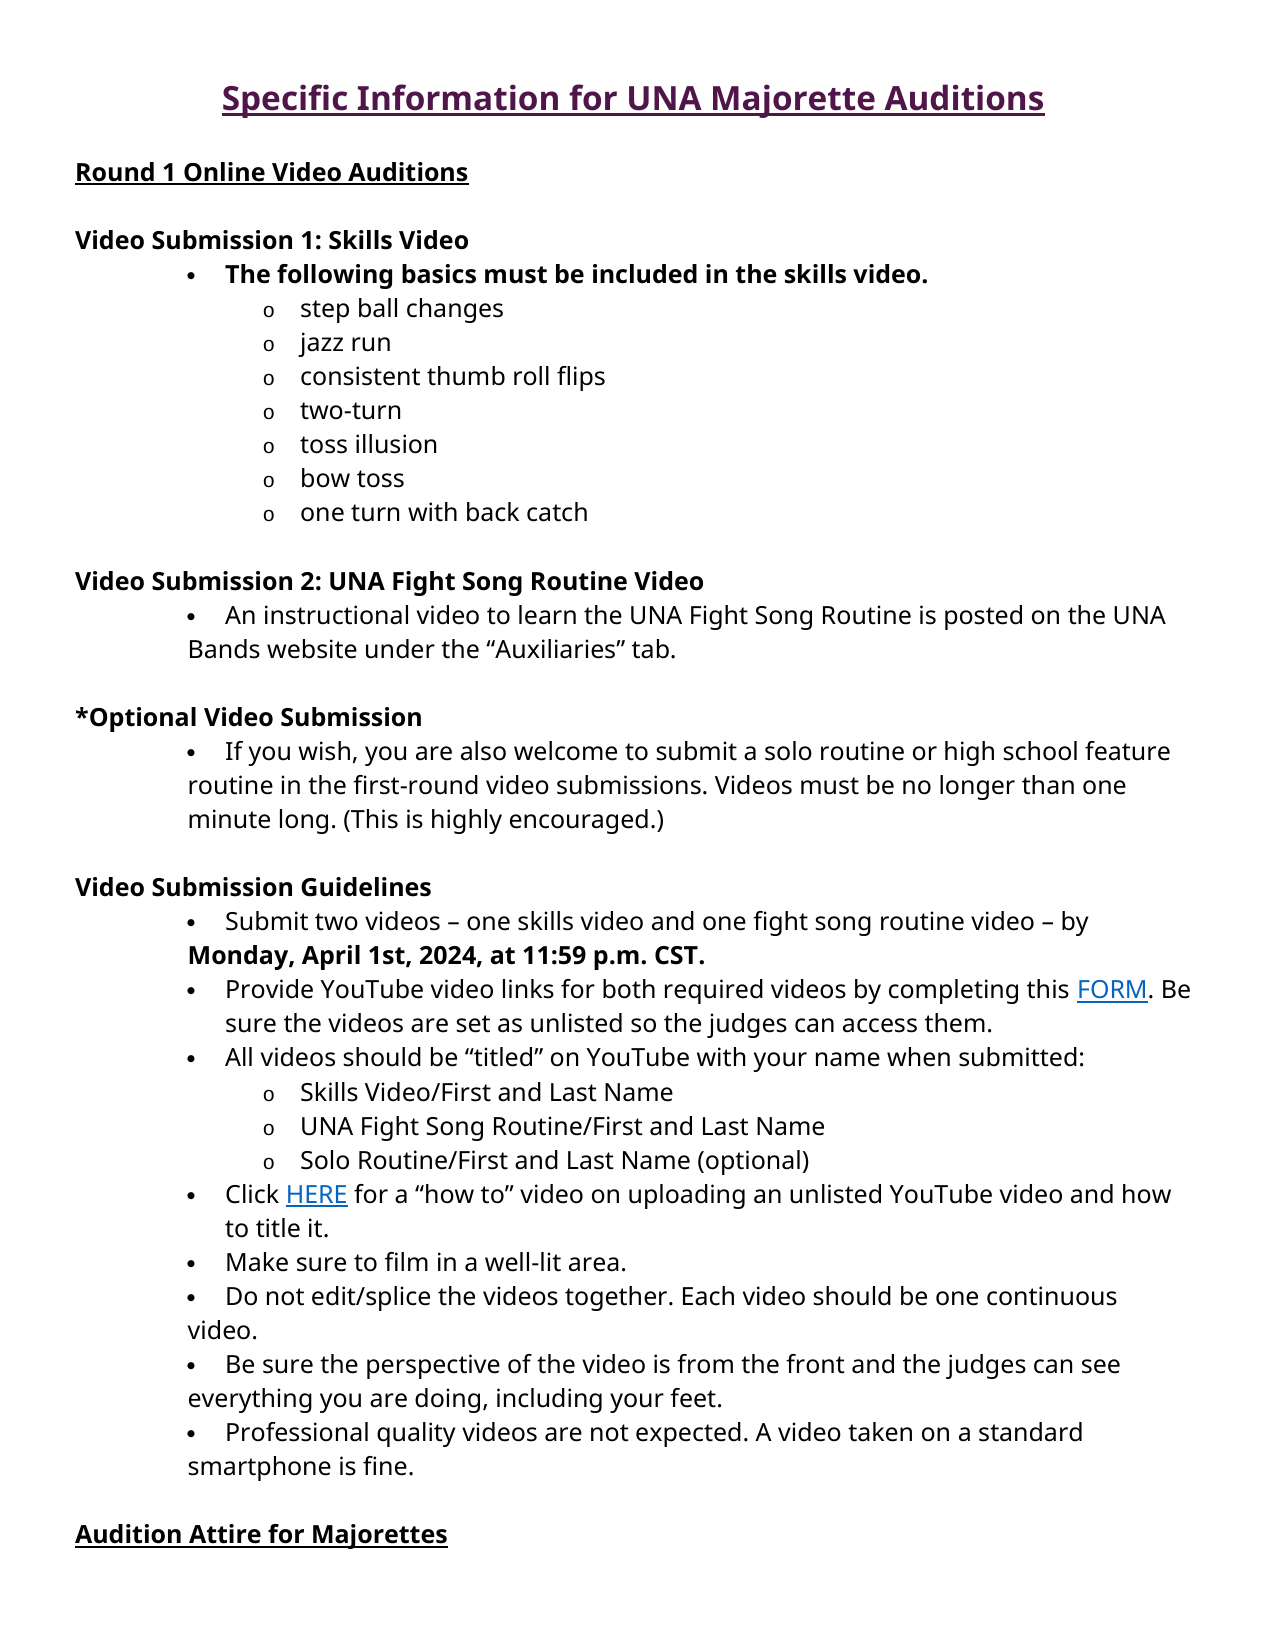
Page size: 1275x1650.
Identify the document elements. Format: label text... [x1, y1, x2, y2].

list Be sure the perspective of the video is from the front and the judges can see everything you are doing, including your feet. [187, 1347, 1200, 1415]
list one turn with back catch [262, 495, 1200, 529]
text Video Submission 2: UNA Fight Song Routine Video [75, 563, 1200, 597]
list All videos should be “titled” on YouTube with your name when submitted: [187, 1040, 1200, 1074]
list Do not edit/splice the videos together. Each video should be one continuous video. [187, 1278, 1200, 1347]
list An instructional video to learn the UNA Fight Song Routine is posted on the UNA Bands website under the “Auxiliaries” tab. [187, 597, 1200, 665]
list Submit two videos – one skills video and one fight song routine video – by Monday, April 1st, 2024, at 11:59 p.m. CST. [187, 904, 1200, 972]
text *Optional Video Submission [75, 699, 1200, 733]
text Video Submission Guidelines [75, 870, 1200, 904]
list Make sure to film in a well-lit area. [187, 1244, 1200, 1278]
list two-turn [262, 393, 1200, 427]
list Professional quality videos are not expected. A video taken on a standard smartphone is fine. [187, 1415, 1200, 1483]
list Solo Routine/First and Last Name (optional) [262, 1142, 1200, 1176]
list bow toss [262, 461, 1200, 495]
text Round 1 Online Video Auditions [75, 154, 1200, 188]
text Audition Attire for Majorettes [75, 1517, 1200, 1551]
list Click HERE for a “how to” video on uploading an unlisted YouTube video and how to title it. [187, 1176, 1200, 1244]
list consistent thumb roll flips [262, 359, 1200, 393]
list step ball changes [262, 291, 1200, 325]
list If you wish, you are also welcome to submit a solo routine or high school feature routine in the first-round video submissions. Videos must be no longer than one minute long. (This is highly encouraged.) [187, 733, 1200, 836]
list jazz run [262, 325, 1200, 359]
list toss illusion [262, 427, 1200, 461]
list The following basics must be included in the skills video. [187, 257, 1200, 291]
list Provide YouTube video links for both required videos by completing this FORM. Be sure the videos are set as unlisted so the judges can access them. [187, 972, 1200, 1040]
list Skills Video/First and Last Name [262, 1074, 1200, 1108]
list UNA Fight Song Routine/First and Last Name [262, 1108, 1200, 1142]
text Video Submission 1: Skills Video [75, 223, 1200, 257]
text Specific Information for UNA Majorette Auditions [75, 75, 1200, 120]
